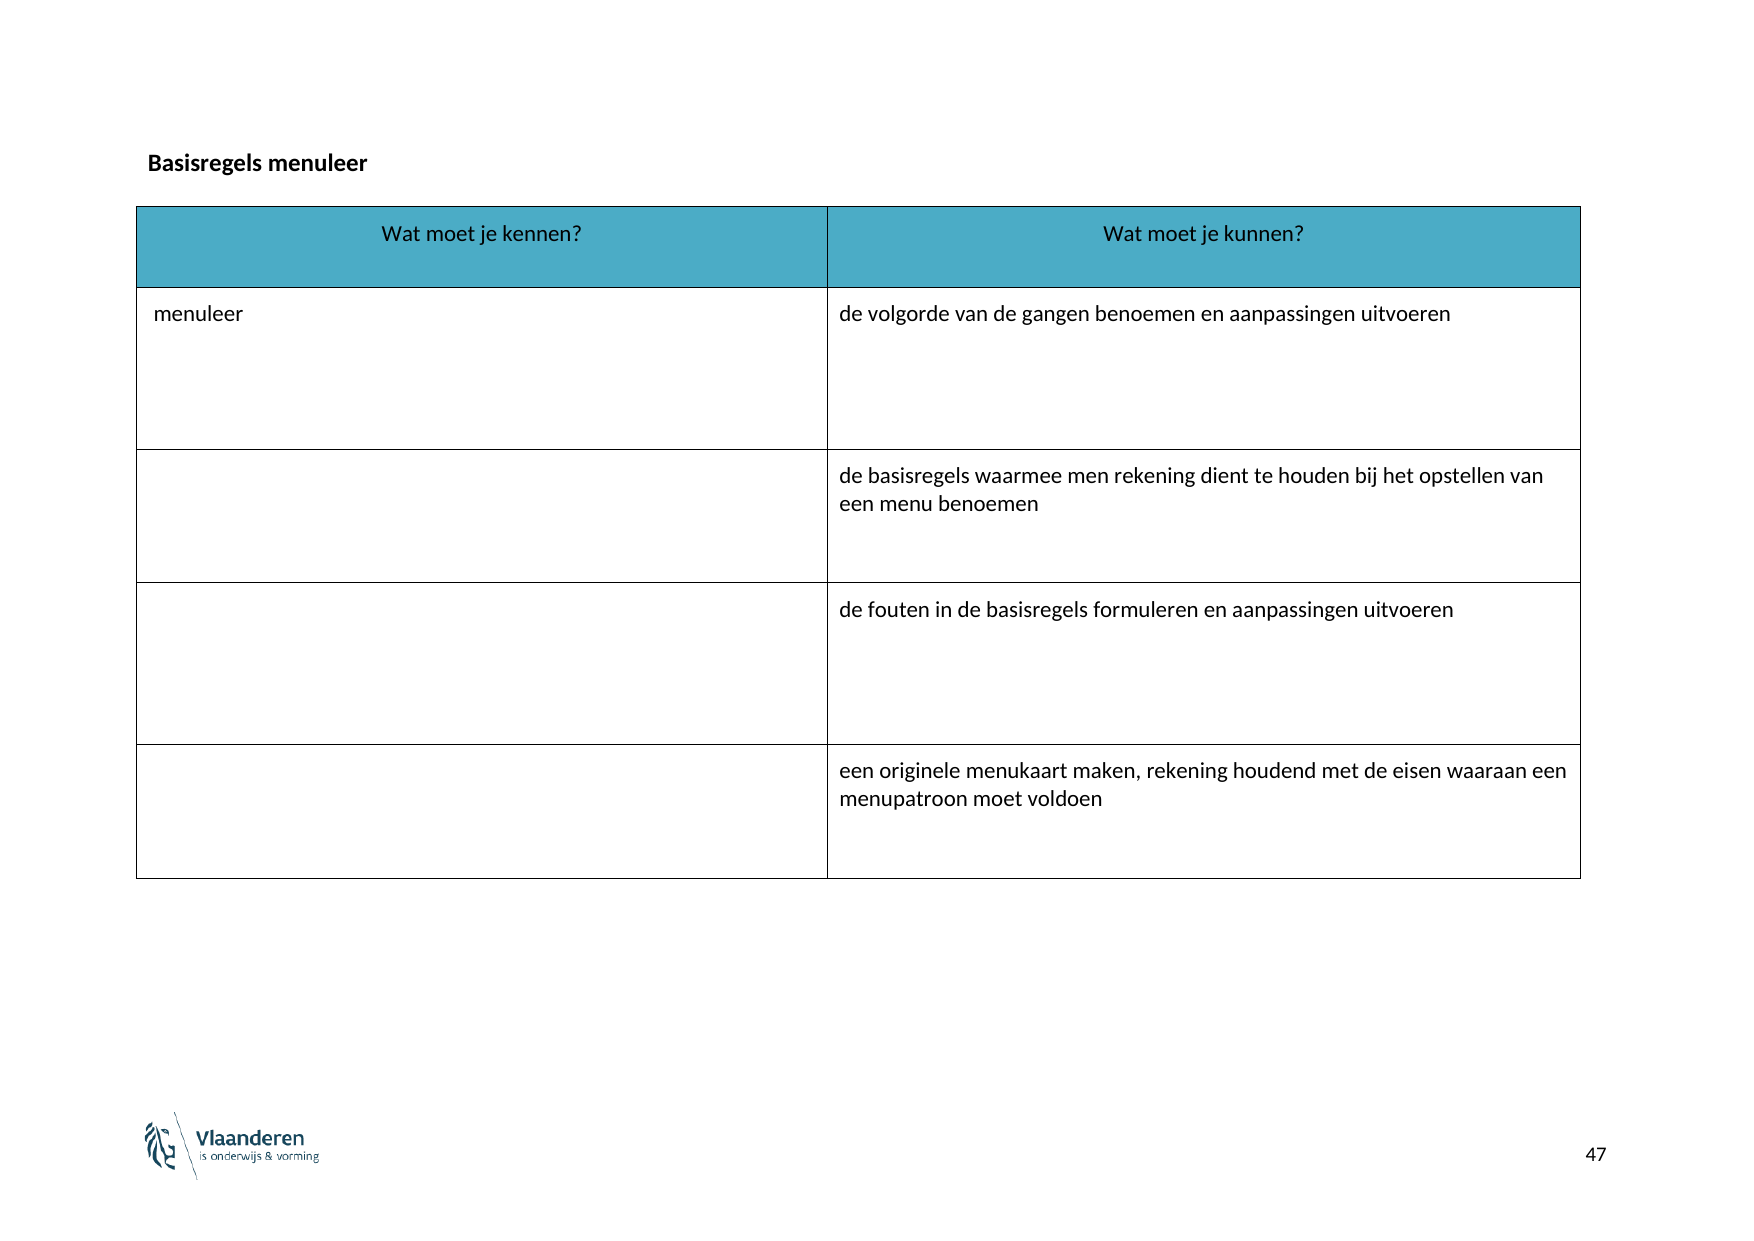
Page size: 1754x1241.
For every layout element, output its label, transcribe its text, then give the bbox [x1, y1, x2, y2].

picture [144, 1112, 327, 1180]
text Basisregels menuleer [148, 148, 1606, 178]
table_cell [137, 745, 827, 877]
table_cell de basisregels waarmee men rekening dient te houden bij het opstellen van een menu benoemen [828, 450, 1580, 582]
table_cell een originele menukaart maken, rekening houdend met de eisen waaraan een menupatroon moet voldoen [828, 745, 1580, 877]
table_cell [137, 583, 827, 744]
table_cell de fouten in de basisregels formuleren en aanpassingen uitvoeren [828, 583, 1580, 744]
table_header Wat moet je kunnen? [828, 207, 1580, 287]
table_cell menuleer [137, 288, 827, 448]
table_cell de volgorde van de gangen benoemen en aanpassingen uitvoeren [828, 288, 1580, 448]
table_header Wat moet je kennen? [137, 207, 827, 287]
table_cell [137, 450, 827, 582]
